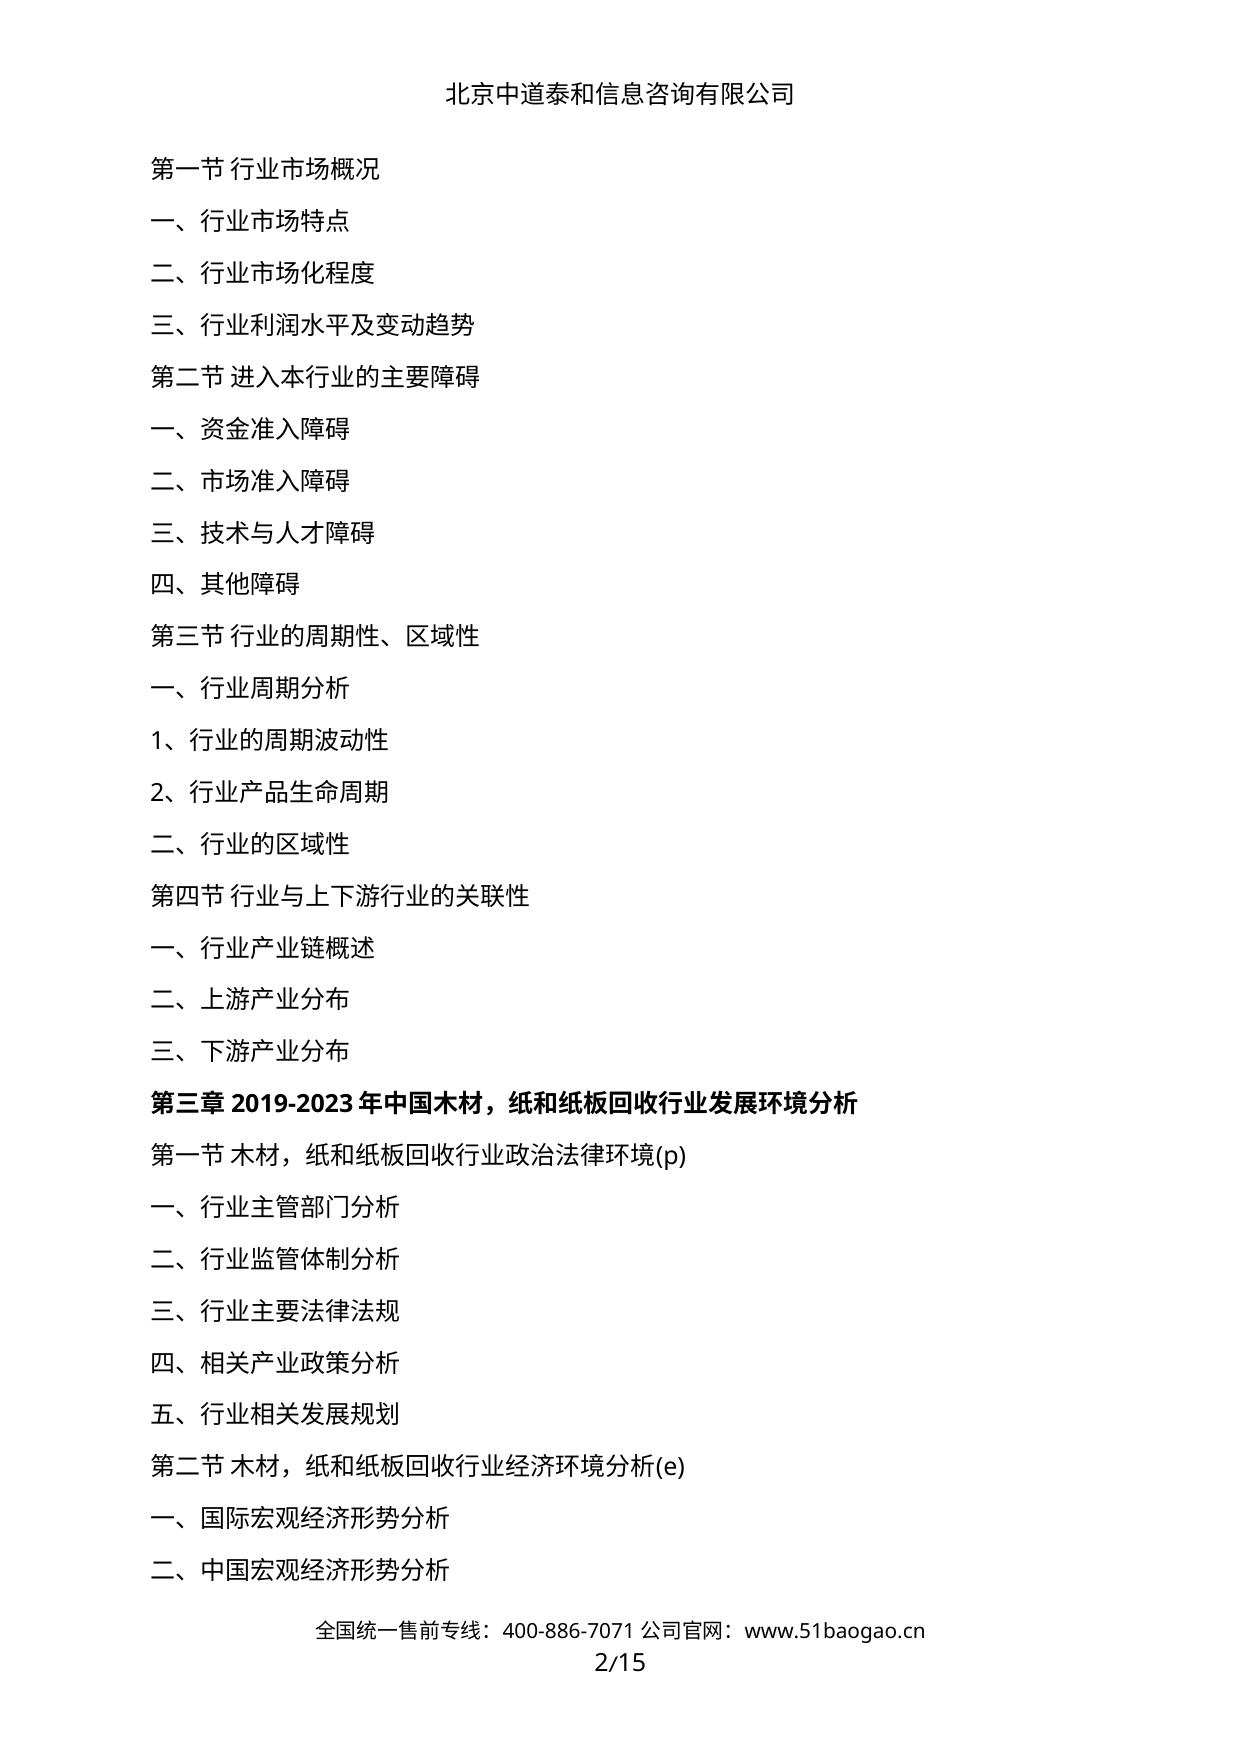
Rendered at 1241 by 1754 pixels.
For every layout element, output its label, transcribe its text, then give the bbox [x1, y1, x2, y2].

text 二、中国宏观经济形势分析 [150, 1551, 1090, 1587]
text 一、行业产业链概述 [150, 928, 1090, 964]
text 三、行业利润水平及变动趋势 [150, 306, 1090, 342]
text 第一节 行业市场概况 [150, 150, 1090, 186]
text 三、技术与人才障碍 [150, 513, 1090, 549]
text 三、行业主要法律法规 [150, 1291, 1090, 1327]
text 第二节 进入本行业的主要障碍 [150, 357, 1090, 394]
text 二、行业监管体制分析 [150, 1239, 1090, 1276]
text 第四节 行业与上下游行业的关联性 [150, 876, 1090, 912]
text 2、行业产品生命周期 [150, 772, 1090, 809]
text 第三章 2019-2023年中国木材，纸和纸板回收行业发展环境分析 [150, 1084, 1090, 1120]
text 一、行业周期分析 [150, 669, 1090, 705]
text 一、国际宏观经济形势分析 [150, 1499, 1090, 1535]
text 二、市场准入障碍 [150, 461, 1090, 497]
text 四、其他障碍 [150, 565, 1090, 601]
text 第三节 行业的周期性、区域性 [150, 617, 1090, 653]
text 一、资金准入障碍 [150, 409, 1090, 446]
text 第二节 木材，纸和纸板回收行业经济环境分析(e) [150, 1447, 1090, 1483]
text 五、行业相关发展规划 [150, 1395, 1090, 1431]
text 第一节 木材，纸和纸板回收行业政治法律环境(p) [150, 1136, 1090, 1172]
text 1、行业的周期波动性 [150, 721, 1090, 757]
text 二、行业市场化程度 [150, 254, 1090, 290]
text 二、行业的区域性 [150, 824, 1090, 861]
text 二、上游产业分布 [150, 980, 1090, 1016]
text 一、行业市场特点 [150, 202, 1090, 238]
text 一、行业主管部门分析 [150, 1187, 1090, 1224]
text 三、下游产业分布 [150, 1032, 1090, 1068]
text 四、相关产业政策分析 [150, 1343, 1090, 1379]
